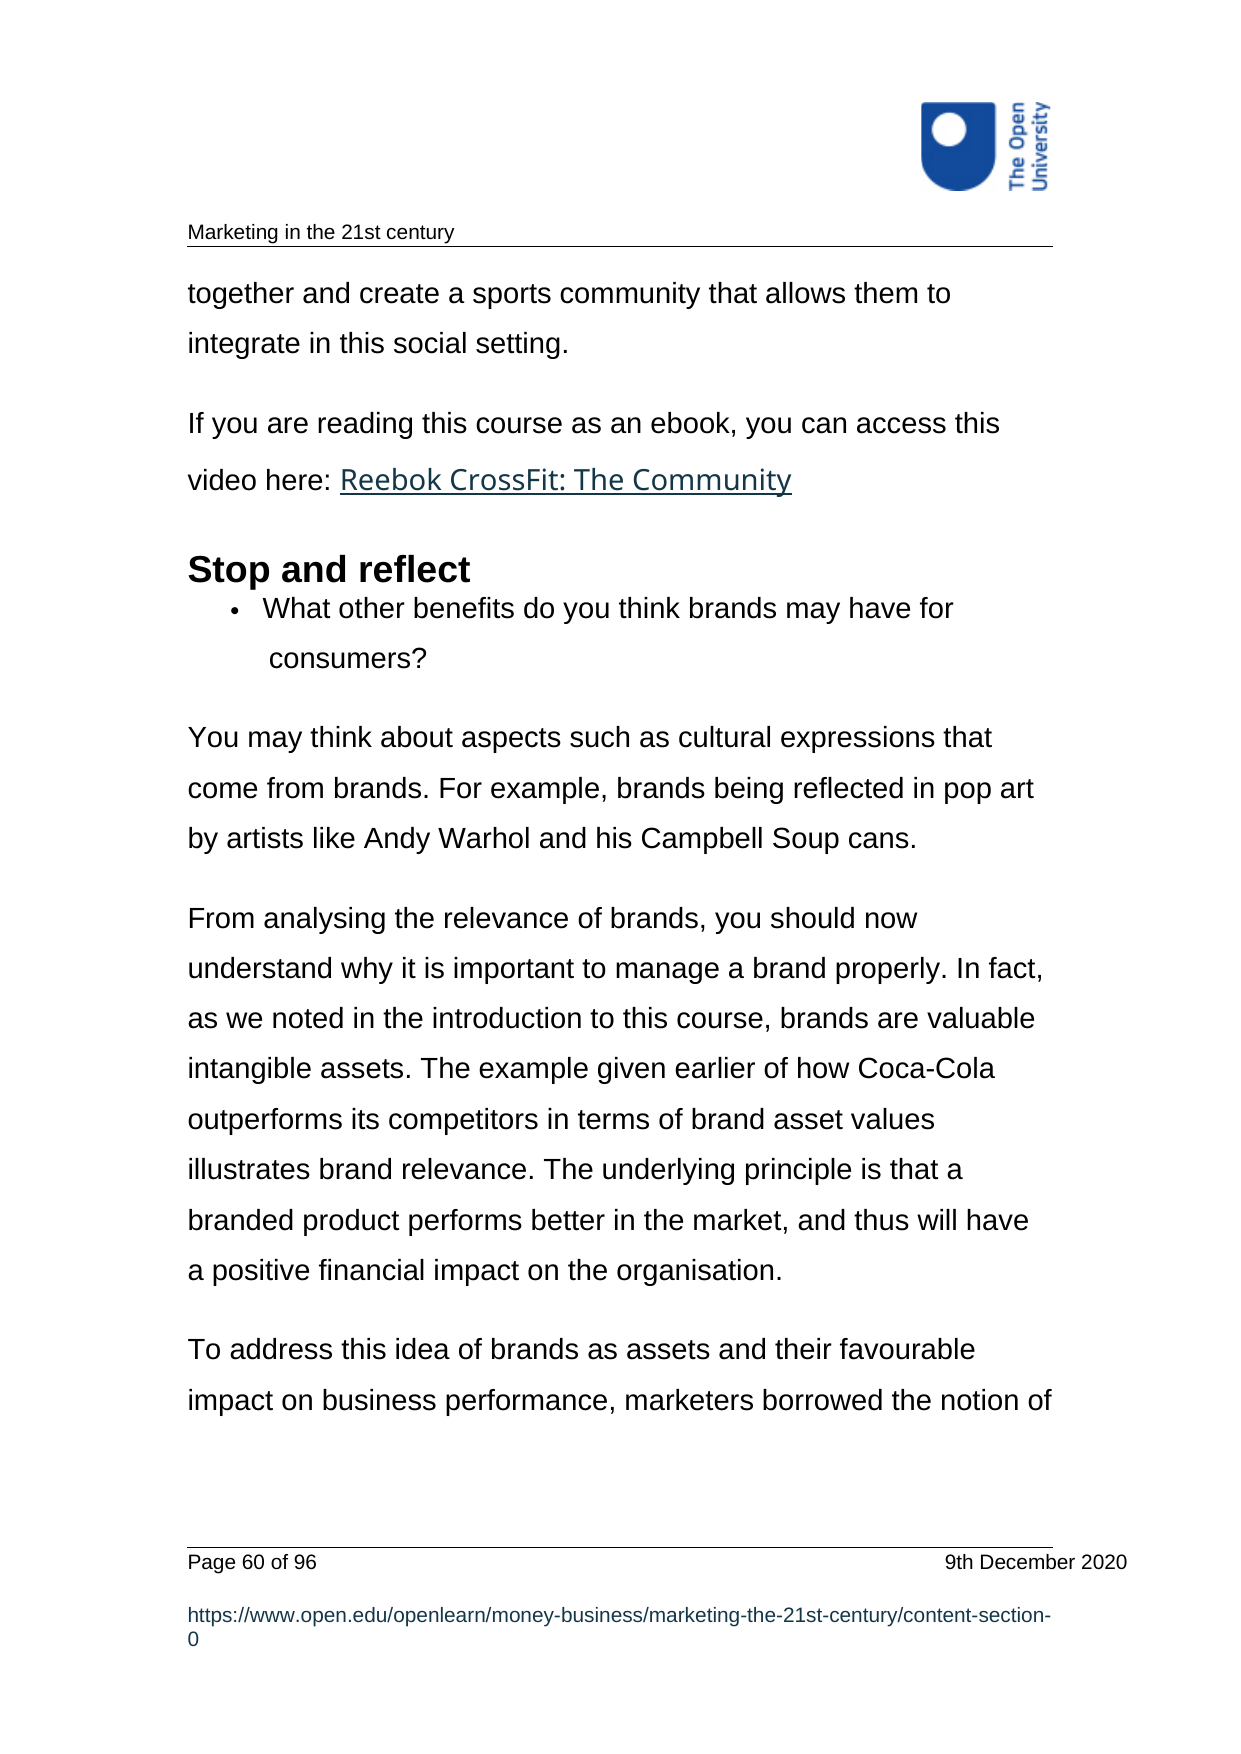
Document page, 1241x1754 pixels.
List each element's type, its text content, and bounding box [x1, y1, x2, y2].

picture [921, 102, 1052, 191]
text If you are reading this course as an ebook, you can access this video here: Reebok CrossFit: The Community [187, 406, 1053, 499]
list What other benefits do you think brands may have for consumers? [231, 591, 972, 674]
text Stop and reflect [187, 548, 1053, 591]
text From analysing the relevance of brands, you should now understand why it is important to manage a brand properly. In fact, as we noted in the introduction to this course, brands are valuable intangible assets. The example given earlier of how Coca-Cola outperforms its competitors in terms of brand asset values illustrates brand relevance. The underlying principle is that a branded product performs better in the market, and thus will have a positive financial impact on the organisation. [187, 901, 1053, 1286]
text You may think about aspects such as cultural expressions that come from brands. For example, brands being reflected in pop art by artists like Andy Warhol and his Campbell Soup cans. [187, 721, 1053, 855]
